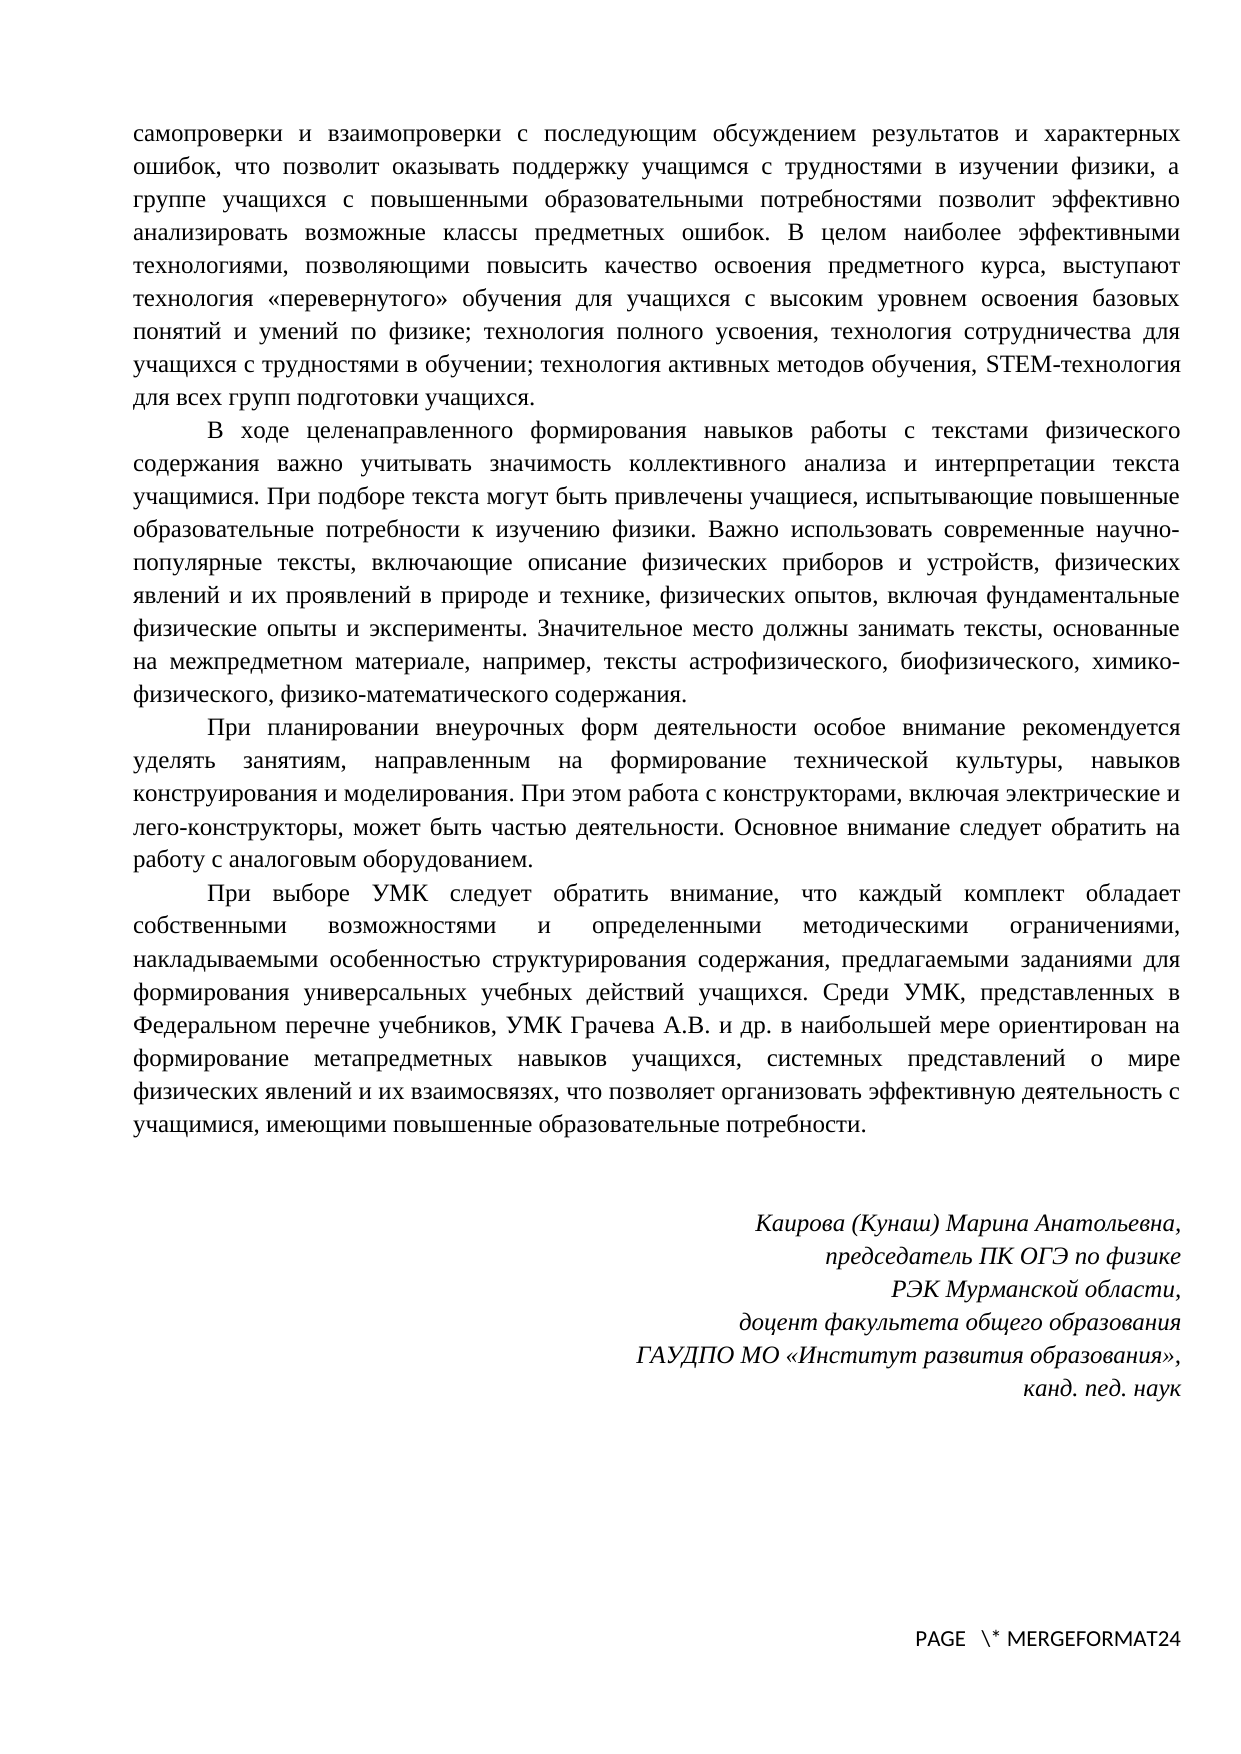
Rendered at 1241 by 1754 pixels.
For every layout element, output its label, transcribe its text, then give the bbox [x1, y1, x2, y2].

text При выборе УМК следует обратить внимание, что каждый комплект обладает собственными возможностями и определенными методическими ограничениями, накладываемыми особенностью структурирования содержания, предлагаемыми заданиями для формирования универсальных учебных действий учащихся. Среди УМК, представленных в Федеральном перечне учебников, УМК Грачева А.В. и др. в наибольшей мере ориентирован на формирование метапредметных навыков учащихся, системных представлений о мире физических явлений и их взаимосвязях, что позволяет организовать эффективную деятельность с учащимися, имеющими повышенные образовательные потребности. [133, 878, 1181, 1137]
text председатель ПК ОГЭ по физике [133, 1241, 1181, 1269]
text В ходе целенаправленного формирования навыков работы с текстами физического содержания важно учитывать значимость коллективного анализа и интерпретации текста учащимися. При подборе текста могут быть привлечены учащиеся, испытывающие повышенные образовательные потребности к изучению физики. Важно использовать современные научно-популярные тексты, включающие описание физических приборов и устройств, физических явлений и их проявлений в природе и технике, физических опытов, включая фундаментальные физические опыты и эксперименты. Значительное место должны занимать тексты, основанные на межпредметном материале, например, тексты астрофизического, биофизического, химико-физического, физико-математического содержания. [133, 415, 1181, 708]
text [133, 118, 1181, 411]
text ГАУДПО МО «Институт развития образования», [133, 1340, 1181, 1369]
text канд. пед. наук [133, 1373, 1181, 1402]
text Каирова (Кунаш) Марина Анатольевна, [133, 1208, 1181, 1237]
text При планировании внеурочных форм деятельности особое внимание рекомендуется уделять занятиям, направленным на формирование технической культуры, навыков конструирования и моделирования. При этом работа с конструкторами, включая электрические и лего-конструкторы, может быть частью деятельности. Основное внимание следует обратить на работу с аналоговым оборудованием. [133, 712, 1181, 873]
text РЭК Мурманской области, [133, 1274, 1181, 1303]
text доцент факультета общего образования [133, 1307, 1181, 1336]
